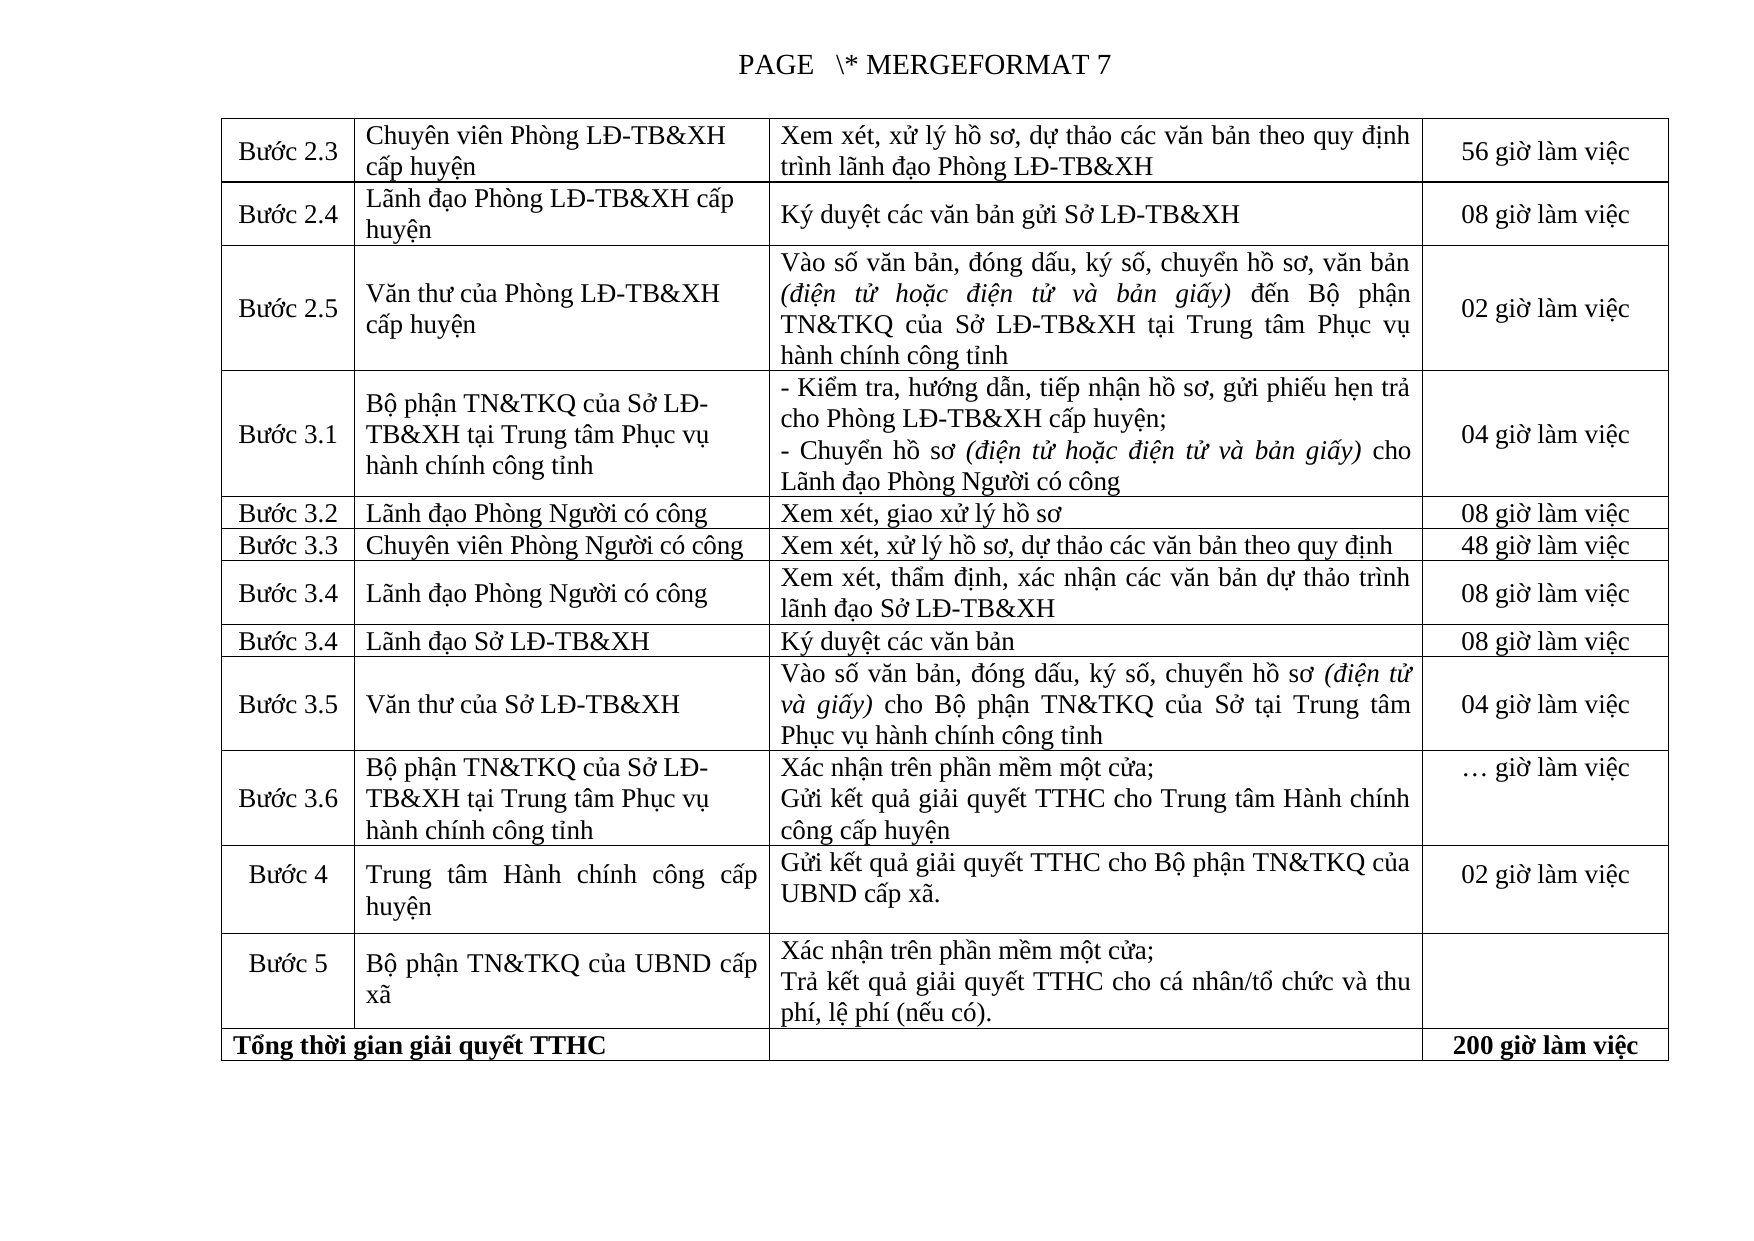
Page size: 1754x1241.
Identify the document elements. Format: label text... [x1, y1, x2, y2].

table_cell Bộ phận TN&TKQ của Sở LĐ-TB&XH tại Trung tâm Phục vụ hành chính công tỉnh [355, 751, 769, 845]
table_cell [1423, 934, 1668, 1028]
table_cell … giờ làm việc [1423, 751, 1668, 845]
table_cell Bước 3.3 [222, 529, 354, 560]
table_cell Lãnh đạo Phòng Người có công [355, 497, 769, 528]
table_cell Vào số văn bản, đóng dấu, ký số, chuyển hồ sơ, văn bản (điện tử hoặc điện tử và bản giấy) đến Bộ phận TN&TKQ của Sở LĐ-TB&XH tại Trung tâm Phục vụ hành chính công tỉnh [770, 246, 1422, 370]
table_cell 200 giờ làm việc [1423, 1029, 1668, 1060]
table_cell Trung tâm Hành chính công cấp huyện [355, 846, 769, 933]
table_cell Bước 3.1 [222, 371, 354, 496]
table_cell 02 giờ làm việc [1423, 246, 1668, 370]
table_cell 02 giờ làm việc [1423, 846, 1668, 933]
table_cell Bước 2.5 [222, 246, 354, 370]
table_cell [770, 1029, 1422, 1060]
table_cell Chuyên viên Phòng Người có công [355, 529, 769, 560]
table_cell Ký duyệt các văn bản [770, 625, 1422, 656]
table_cell Ký duyệt các văn bản gửi Sở LĐ-TB&XH [770, 183, 1422, 245]
table_cell Lãnh đạo Phòng LĐ-TB&XH cấp huyện [355, 183, 769, 245]
table_cell Vào số văn bản, đóng dấu, ký số, chuyển hồ sơ (điện tử và giấy) cho Bộ phận TN&TKQ của Sở tại Trung tâm Phục vụ hành chính công tỉnh [770, 657, 1422, 750]
table_cell Chuyên viên Phòng LĐ-TB&XH cấp huyện [355, 119, 769, 181]
table_cell Văn thư của Phòng LĐ-TB&XH cấp huyện [355, 246, 769, 370]
table_cell Xem xét, thẩm định, xác nhận các văn bản dự thảo trình lãnh đạo Sở LĐ-TB&XH [770, 561, 1422, 624]
table_cell Bước 3.4 [222, 561, 354, 624]
table_cell Bộ phận TN&TKQ của UBND cấp xã [355, 934, 769, 1028]
table_cell Xem xét, xử lý hồ sơ, dự thảo các văn bản theo quy định [770, 529, 1422, 560]
table_cell Gửi kết quả giải quyết TTHC cho Bộ phận TN&TKQ của UBND cấp xã. [770, 846, 1422, 933]
table_cell 08 giờ làm việc [1423, 625, 1668, 656]
table_cell 56 giờ làm việc [1423, 119, 1668, 181]
table_cell Bộ phận TN&TKQ của Sở LĐ-TB&XH tại Trung tâm Phục vụ hành chính công tỉnh [355, 371, 769, 496]
table_cell - Kiểm tra, hướng dẫn, tiếp nhận hồ sơ, gửi phiếu hẹn trả cho Phòng LĐ-TB&XH cấp huyện; - Chuyển hồ sơ (điện tử hoặc điện tử và bản giấy) cho Lãnh đạo Phòng Người có công [770, 371, 1422, 496]
table_cell 08 giờ làm việc [1423, 497, 1668, 528]
table_cell Xác nhận trên phần mềm một cửa; Gửi kết quả giải quyết TTHC cho Trung tâm Hành chính công cấp huyện [770, 751, 1422, 845]
table_cell 04 giờ làm việc [1423, 371, 1668, 496]
table_cell Bước 3.6 [222, 751, 354, 845]
table_cell Bước 4 [222, 846, 354, 933]
table_cell Xem xét, xử lý hồ sơ, dự thảo các văn bản theo quy định trình lãnh đạo Phòng LĐ-TB&XH [770, 119, 1422, 181]
table_cell Tổng thời gian giải quyết TTHC [222, 1029, 769, 1060]
table_cell Bước 3.5 [222, 657, 354, 750]
table_cell Lãnh đạo Sở LĐ-TB&XH [355, 625, 769, 656]
table_cell Lãnh đạo Phòng Người có công [355, 561, 769, 624]
table_cell 08 giờ làm việc [1423, 561, 1668, 624]
table_cell 48 giờ làm việc [1423, 529, 1668, 560]
table_cell Bước 2.3 [222, 119, 354, 181]
table_cell Xác nhận trên phần mềm một cửa; Trả kết quả giải quyết TTHC cho cá nhân/tổ chức và thu phí, lệ phí (nếu có). [770, 934, 1422, 1028]
table_cell Văn thư của Sở LĐ-TB&XH [355, 657, 769, 750]
table_cell Bước 3.4 [222, 625, 354, 656]
table_cell 08 giờ làm việc [1423, 183, 1668, 245]
table_cell 04 giờ làm việc [1423, 657, 1668, 750]
table_cell Xem xét, giao xử lý hồ sơ [770, 497, 1422, 528]
table_cell Bước 5 [222, 934, 354, 1028]
table_cell Bước 2.4 [222, 183, 354, 245]
table_cell Bước 3.2 [222, 497, 354, 528]
